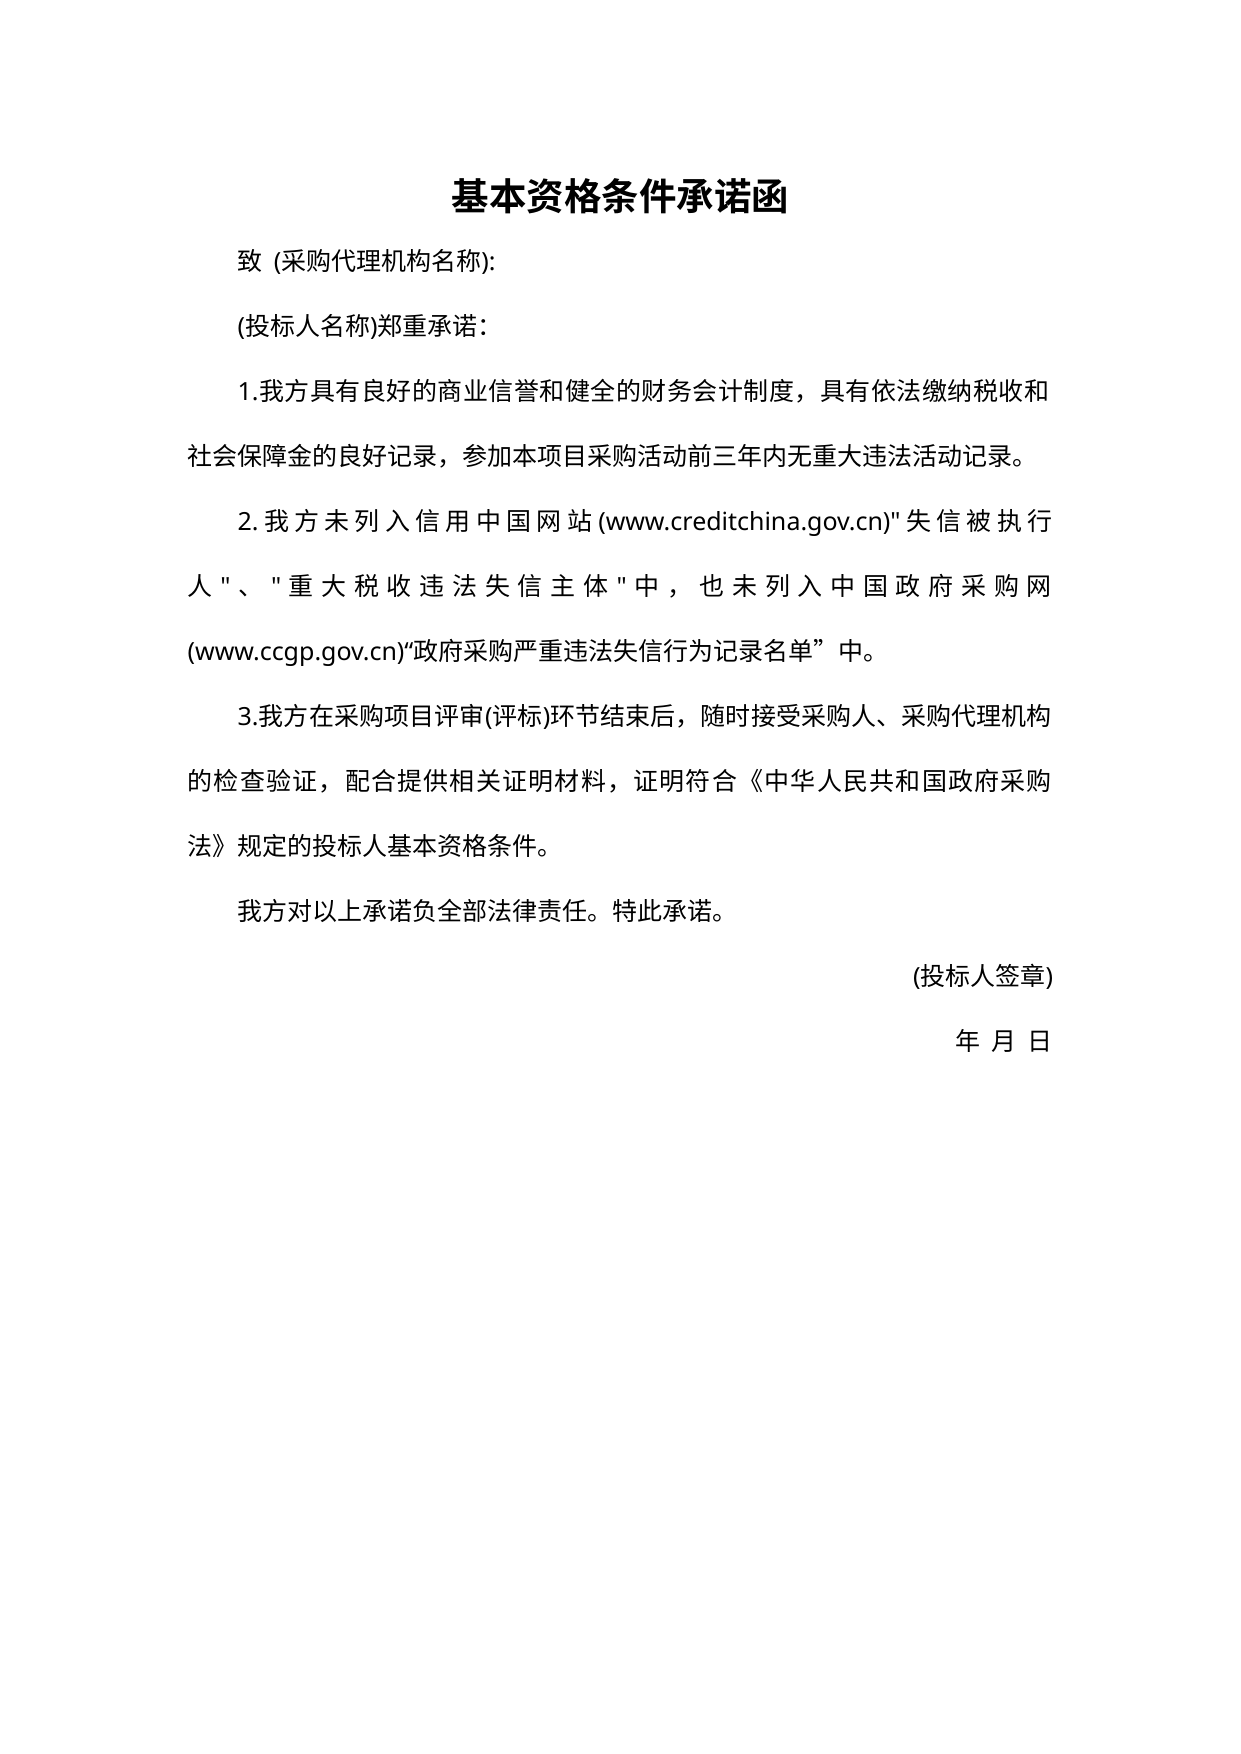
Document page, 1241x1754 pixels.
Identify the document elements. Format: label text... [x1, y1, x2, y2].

text (投标人签章) [187, 942, 1053, 1007]
text (投标人名称)郑重承诺： [187, 292, 1053, 357]
text 致 (采购代理机构名称): [187, 227, 1053, 292]
text 年 月 日 [187, 1007, 1053, 1072]
text 我方对以上承诺负全部法律责任。特此承诺。 [187, 877, 1053, 942]
text 3.我方在采购项目评审(评标)环节结束后，随时接受采购人、采购代理机构的检查验证，配合提供相关证明材料，证明符合《中华人民共和国政府采购法》规定的投标人基本资格条件。 [187, 682, 1053, 877]
text 2.我方未列入信用中国网站(www.creditchina.gov.cn)"失信被执行人"、"重大税收违法失信主体"中，也未列入中国政府采购网(www.ccgp.gov.cn)“政府采购严重违法失信行为记录名单”中。 [187, 487, 1053, 682]
text 基本资格条件承诺函 [187, 162, 1053, 227]
text 1.我方具有良好的商业信誉和健全的财务会计制度，具有依法缴纳税收和社会保障金的良好记录，参加本项目采购活动前三年内无重大违法活动记录。 [187, 357, 1053, 487]
